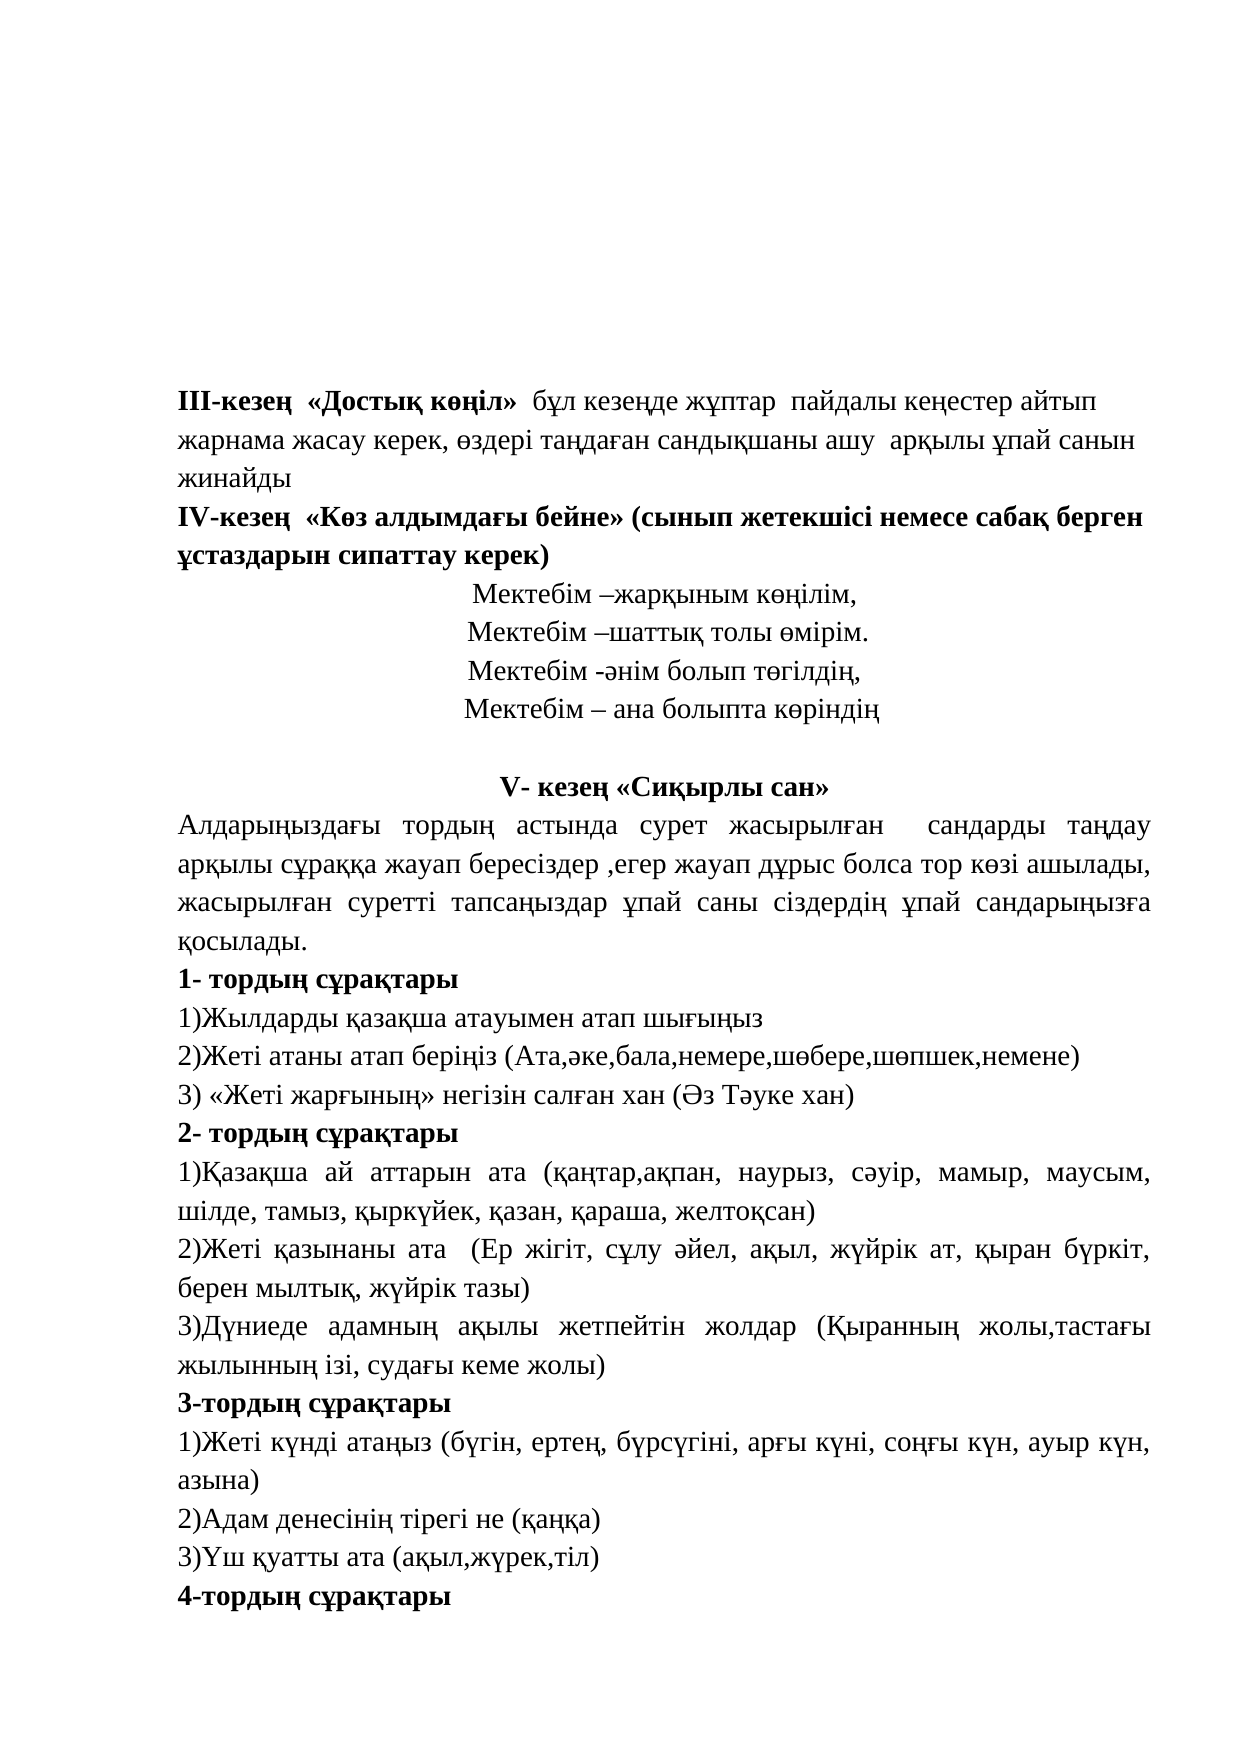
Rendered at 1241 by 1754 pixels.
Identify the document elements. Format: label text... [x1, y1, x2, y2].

text Мектебім -әнім болып төгілдің, [177, 653, 1152, 687]
text Мектебім –шаттық толы өмірім. [177, 614, 1152, 648]
text 2- тордың сұрақтары [177, 1116, 1152, 1149]
text 3) «Жеті жарғының» негізін салған хан (Әз Тәуке хан) [177, 1077, 1152, 1111]
text III-кезең «Достық көңіл» бұл кезеңде жұптар пайдалы кеңестер айтып жарнама жасау керек, өздері таңдаған сандықшаны ашу арқылы ұпай санын жинайды [177, 383, 1152, 494]
text Мектебім – ана болыпта көріндің [177, 692, 1152, 725]
text 3-тордың сұрақтары [177, 1385, 1152, 1419]
text 3)Үш қуатты ата (ақыл,жүрек,тіл) [177, 1539, 1152, 1573]
text 1)Жеті күнді атаңыз (бүгін, ертең, бүрсүгіні, арғы күні, соңғы күн, ауыр күн, азына) [177, 1424, 1152, 1496]
text 1- тордың сұрақтары [177, 961, 1152, 995]
text 4-тордың сұрақтары [177, 1578, 1152, 1612]
text 2)Жеті қазынаны ата (Ер жігіт, сұлу әйел, ақыл, жүйрік ат, қыран бүркіт, берен мылтық, жүйрік тазы) [177, 1231, 1152, 1303]
text Алдарыңыздағы тордың астында сурет жасырылған сандарды таңдау арқылы сұраққа жауап бересіздер ,егер жауап дұрыс болса тор көзі ашылады, жасырылған суретті тапсаңыздар ұпай саны сіздердің ұпай сандарыңызға қосылады. [177, 807, 1152, 956]
text 1)Жылдарды қазақша атауымен атап шығыңыз [177, 1000, 1152, 1033]
text 2)Адам денесінің тірегі не (қаңқа) [177, 1501, 1152, 1534]
text V- кезең «Сиқырлы сан» [177, 769, 1152, 802]
text 1)Қазақша ай аттарын ата (қаңтар,ақпан, наурыз, сәуір, мамыр, маусым, шілде, тамыз, қыркүйек, қазан, қараша, желтоқсан) [177, 1154, 1152, 1226]
text IV-кезең «Көз алдымдағы бейне» (сынып жетекшісі немесе сабақ берген ұстаздарын сипаттау керек) [177, 499, 1152, 571]
text 3)Дүниеде адамның ақылы жетпейтін жолдар (Қыранның жолы,тастағы жылынның ізі, судағы кеме жолы) [177, 1308, 1152, 1380]
text Мектебім –жарқыным көңілім, [177, 576, 1152, 609]
text 2)Жеті атаны атап беріңіз (Ата,әке,бала,немере,шөбере,шөпшек,немене) [177, 1038, 1152, 1072]
